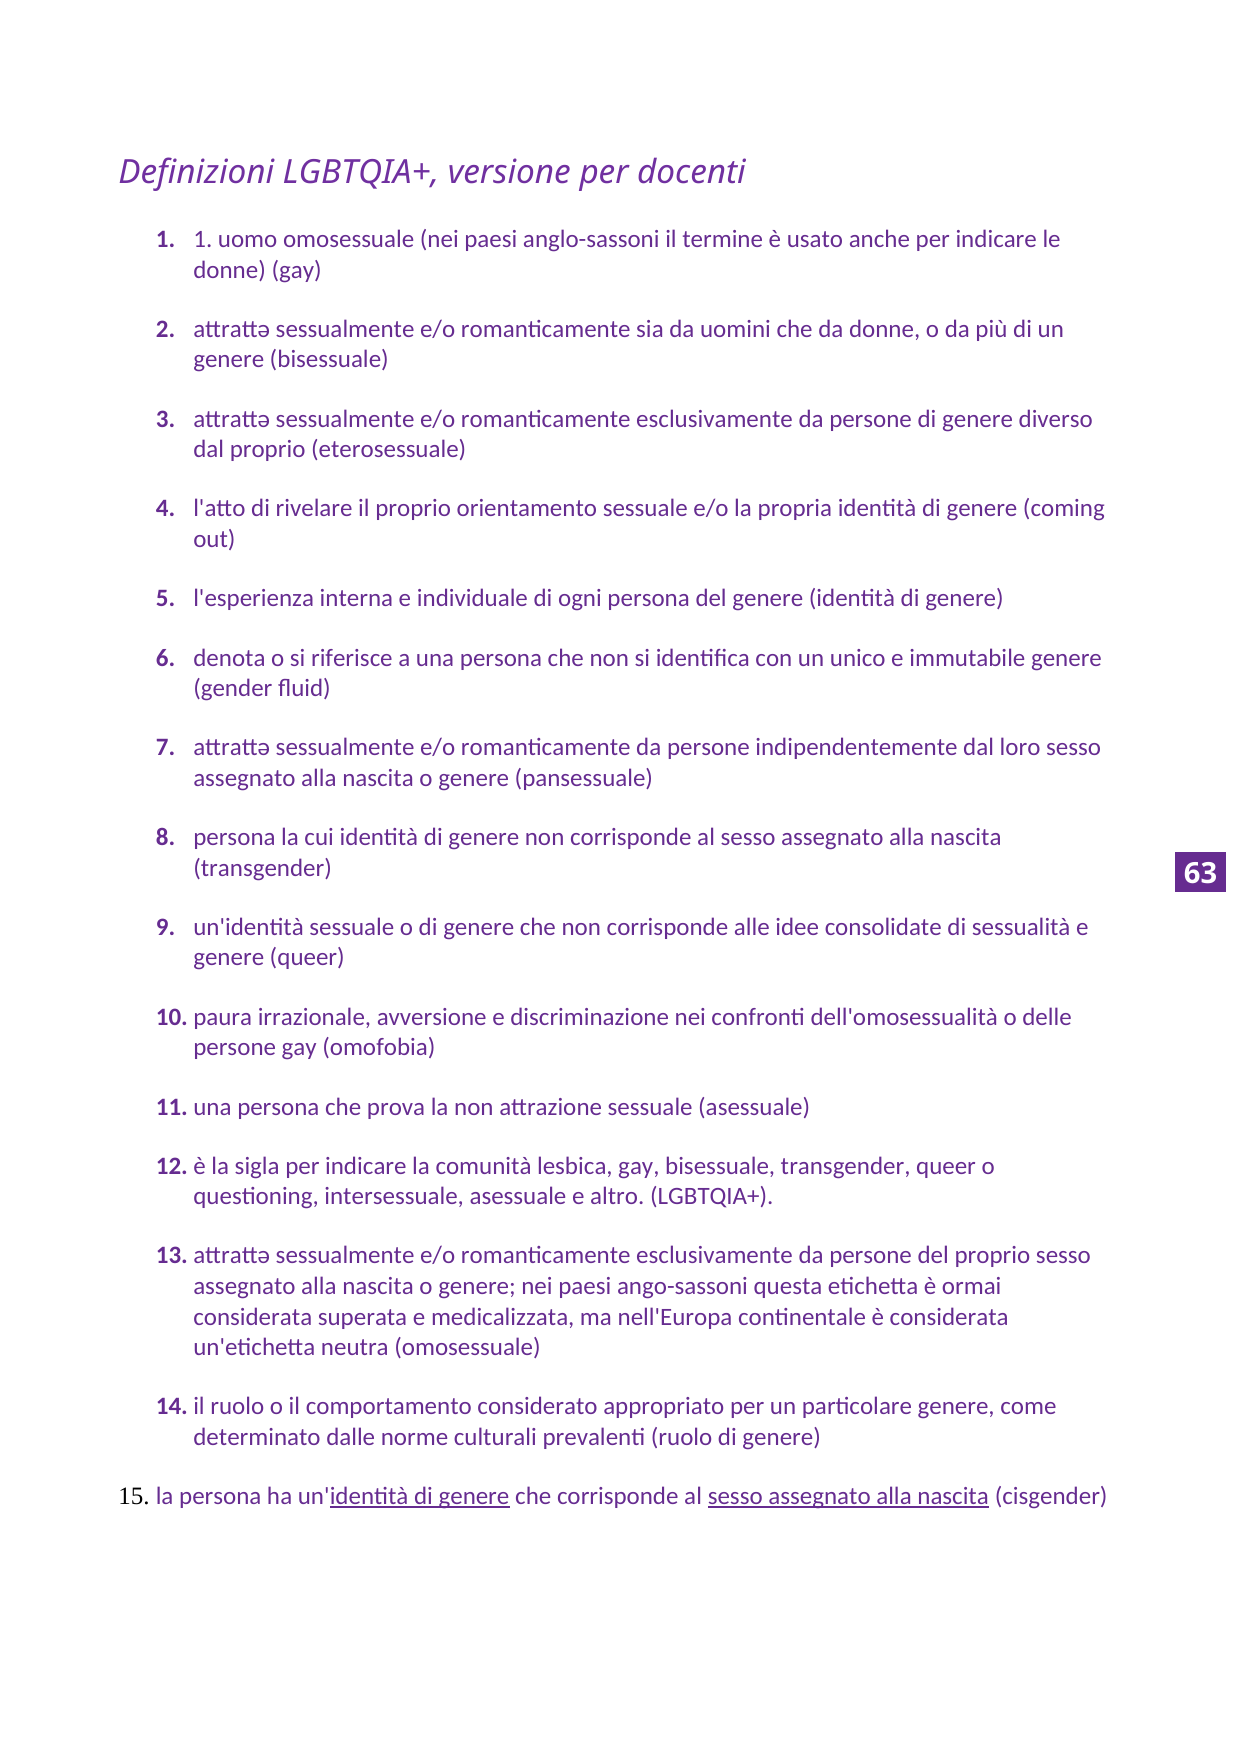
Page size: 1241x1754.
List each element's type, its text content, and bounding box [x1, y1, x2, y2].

list attrattǝ sessualmente e/o romanticamente sia da uomini che da donne, o da più di un genere (bisessuale) [156, 313, 1122, 403]
list un'identità sessuale o di genere che non corrisponde alle idee consolidate di sessualità e genere (queer) [156, 911, 1122, 1001]
list attrattǝ sessualmente e/o romanticamente da persone indipendentemente dal loro sesso assegnato alla nascita o genere (pansessuale) [156, 731, 1122, 821]
list attrattǝ sessualmente e/o romanticamente esclusivamente da persone di genere diverso dal proprio (eterosessuale) [156, 403, 1122, 493]
list è la sigla per indicare la comunità lesbica, gay, bisessuale, transgender, queer o questioning, intersessuale, asessuale e altro. (LGBTQIA+). [156, 1150, 1122, 1240]
text 15. la persona ha un'identità di genere che corrisponde al sesso assegnato alla nascita (cisgender) [118, 1480, 1122, 1511]
list l'esperienza interna e individuale di ogni persona del genere (identità di genere) [156, 582, 1122, 642]
list paura irrazionale, avversione e discriminazione nei confronti dell'omosessualità o delle persone gay (omofobia) [156, 1001, 1122, 1091]
list l'atto di rivelare il proprio orientamento sessuale e/o la propria identità di genere (coming out) [156, 493, 1122, 582]
list denota o si riferisce a una persona che non si identifica con un unico e immutabile genere (gender fluid) [156, 642, 1122, 731]
list attrattǝ sessualmente e/o romanticamente esclusivamente da persone del proprio sesso assegnato alla nascita o genere; nei paesi ango-sassoni questa etichetta è ormai considerata superata e medicalizzata, ma nell'Europa continentale è considerata un'etichetta neutra (omosessuale) [156, 1240, 1122, 1391]
list il ruolo o il comportamento considerato appropriato per un particolare genere, come determinato dalle norme culturali prevalenti (ruolo di genere) [156, 1391, 1122, 1452]
list persona la cui identità di genere non corrisponde al sesso assegnato alla nascita (transgender) [156, 821, 1122, 911]
list una persona che prova la non attrazione sessuale (asessuale) [156, 1091, 1122, 1150]
list 1. uomo omosessuale (nei paesi anglo-sassoni il termine è usato anche per indicare le donne) (gay) [156, 223, 1122, 313]
text Definizioni LGBTQIA+, versione per docenti [118, 148, 1122, 193]
